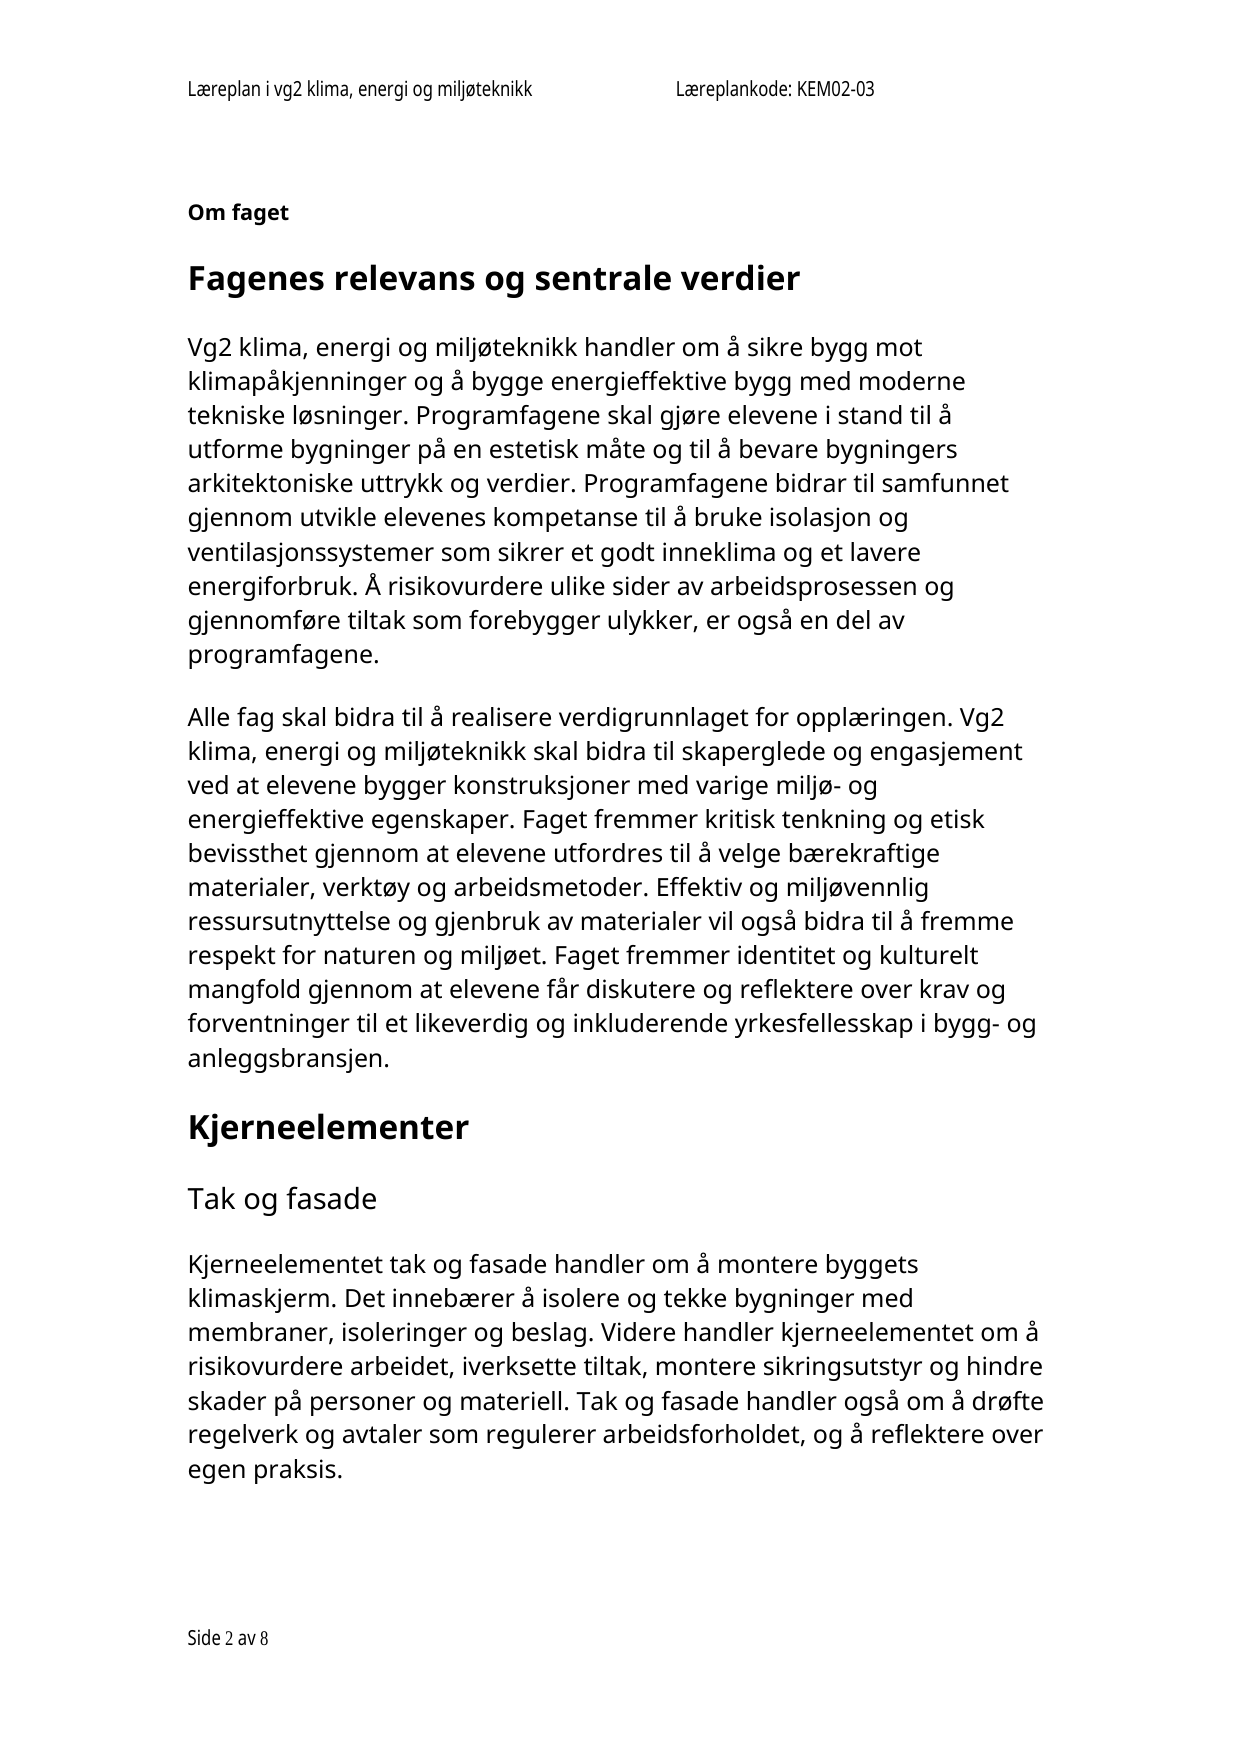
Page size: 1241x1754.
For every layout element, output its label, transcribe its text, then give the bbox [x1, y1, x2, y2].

subtitle Kjerneelementer [187, 1103, 1053, 1149]
text Alle fag skal bidra til å realisere verdigrunnlaget for opplæringen. Vg2 klima, energi og miljøteknikk skal bidra til skaperglede og engasjement ved at elevene bygger konstruksjoner med varige miljø- og energieffektive egenskaper. Faget fremmer kritisk tenkning og etisk bevissthet gjennom at elevene utfordres til å velge bærekraftige materialer, verktøy og arbeidsmetoder. Effektiv og miljøvennlig ressursutnyttelse og gjenbruk av materialer vil også bidra til å fremme respekt for naturen og miljøet. Faget fremmer identitet og kulturelt mangfold gjennom at elevene får diskutere og reflektere over krav og forventninger til et likeverdig og inkluderende yrkesfellesskap i bygg- og anleggsbransjen. [187, 699, 1053, 1074]
subtitle Fagenes relevans og sentrale verdier [187, 255, 1053, 301]
subtitle Om faget [187, 175, 1053, 226]
text Vg2 klima, energi og miljøteknikk handler om å sikre bygg mot klimapåkjenninger og å bygge energieffektive bygg med moderne tekniske løsninger. Programfagene skal gjøre elevene i stand til å utforme bygninger på en estetisk måte og til å bevare bygningers arkitektoniske uttrykk og verdier. Programfagene bidrar til samfunnet gjennom utvikle elevenes kompetanse til å bruke isolasjon og ventilasjonssystemer som sikrer et godt inneklima og et lavere energiforbruk. Å risikovurdere ulike sider av arbeidsprosessen og gjennomføre tiltak som forebygger ulykker, er også en del av programfagene. [187, 330, 1053, 670]
subtitle Tak og fasade [187, 1178, 1053, 1218]
text Kjerneelementet tak og fasade handler om å montere byggets klimaskjerm. Det innebærer å isolere og tekke bygninger med membraner, isoleringer og beslag. Videre handler kjerneelementet om å risikovurdere arbeidet, iverksette tiltak, montere sikringsutstyr og hindre skader på personer og materiell. Tak og fasade handler også om å drøfte regelverk og avtaler som regulerer arbeidsforholdet, og å reflektere over egen praksis. [187, 1247, 1053, 1485]
